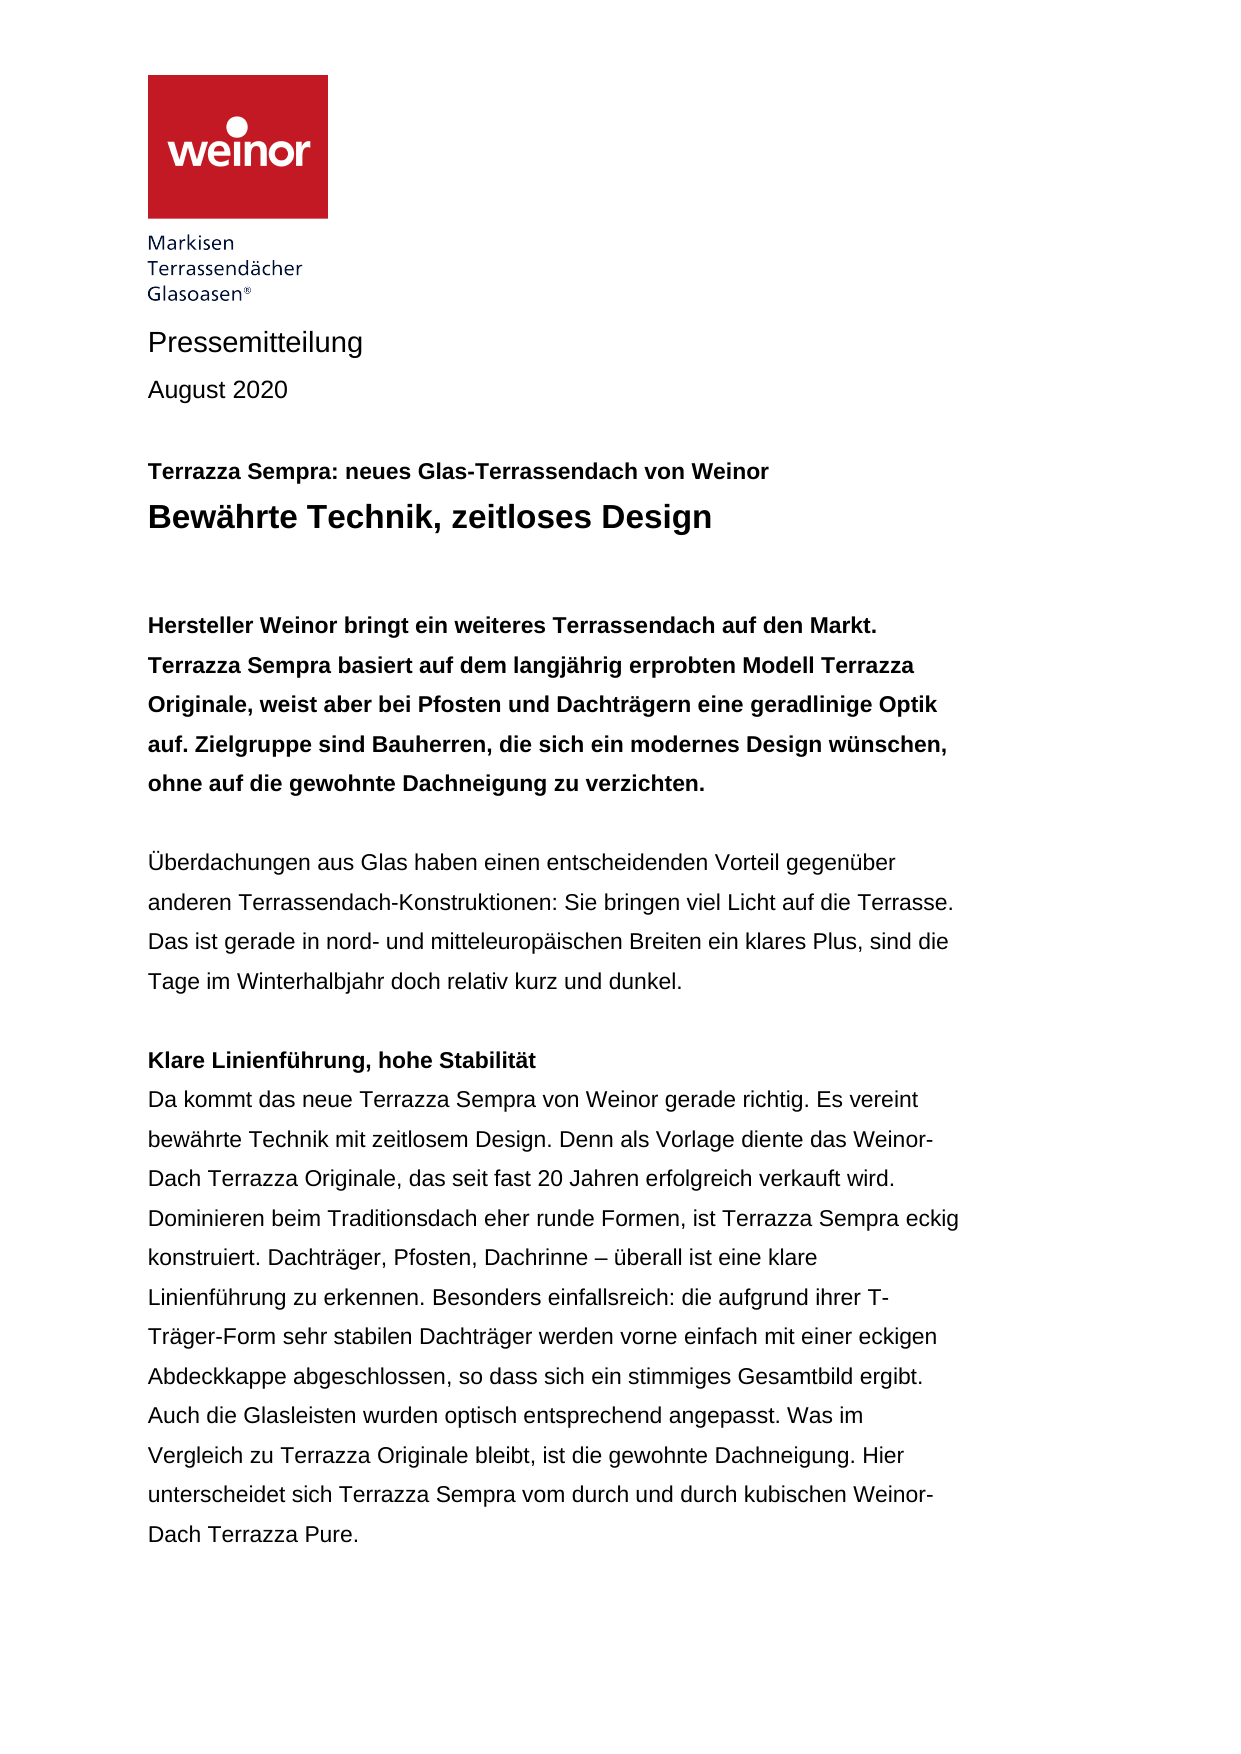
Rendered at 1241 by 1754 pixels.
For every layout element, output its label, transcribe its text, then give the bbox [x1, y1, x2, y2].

text Da kommt das neue Terrazza Sempra von Weinor gerade richtig. Es vereint bewährte Technik mit zeitlosem Design. Denn als Vorlage diente das Weinor-Dach Terrazza Originale, das seit fast 20 Jahren erfolgreich verkauft wird. Dominieren beim Traditionsdach eher runde Formen, ist Terrazza Sempra eckig konstruiert. Dachträger, Pfosten, Dachrinne – überall ist eine klare Linienführung zu erkennen. Besonders einfallsreich: die aufgrund ihrer T-Träger-Form sehr stabilen Dachträger werden vorne einfach mit einer eckigen Abdeckkappe abgeschlossen, so dass sich ein stimmiges Gesamtbild ergibt. Auch die Glasleisten wurden optisch entsprechend angepasst. Was im Vergleich zu Terrazza Originale bleibt, ist die gewohnte Dachneigung. Hier unterscheidet sich Terrazza Sempra vom durch und durch kubischen Weinor-Dach Terrazza Pure. [148, 1086, 960, 1547]
text Hersteller Weinor bringt ein weiteres Terrassendach auf den Markt. Terrazza Sempra basiert auf dem langjährig erprobten Modell Terrazza Originale, weist aber bei Pfosten und Dachträgern eine geradlinige Optik auf. Zielgruppe sind Bauherren, die sich ein modernes Design wünschen, ohne auf die gewohnte Dachneigung zu verzichten. [148, 612, 960, 797]
text Pressemitteilung [148, 325, 969, 358]
picture [147, 75, 328, 301]
text Bewährte Technik, zeitloses Design [148, 497, 960, 536]
text Terrazza Sempra: neues Glas-Terrassendach von Weinor [148, 458, 960, 484]
text Überdachungen aus Glas haben einen entscheidenden Vorteil gegenüber anderen Terrassendach-Konstruktionen: Sie bringen viel Licht auf die Terrasse. Das ist gerade in nord- und mitteleuropäischen Breiten ein klares Plus, sind die Tage im Winterhalbjahr doch relativ kurz und dunkel. [148, 810, 960, 994]
text August 2020 [148, 375, 969, 404]
text Klare Linienführung, hohe Stabilität [148, 1047, 960, 1073]
